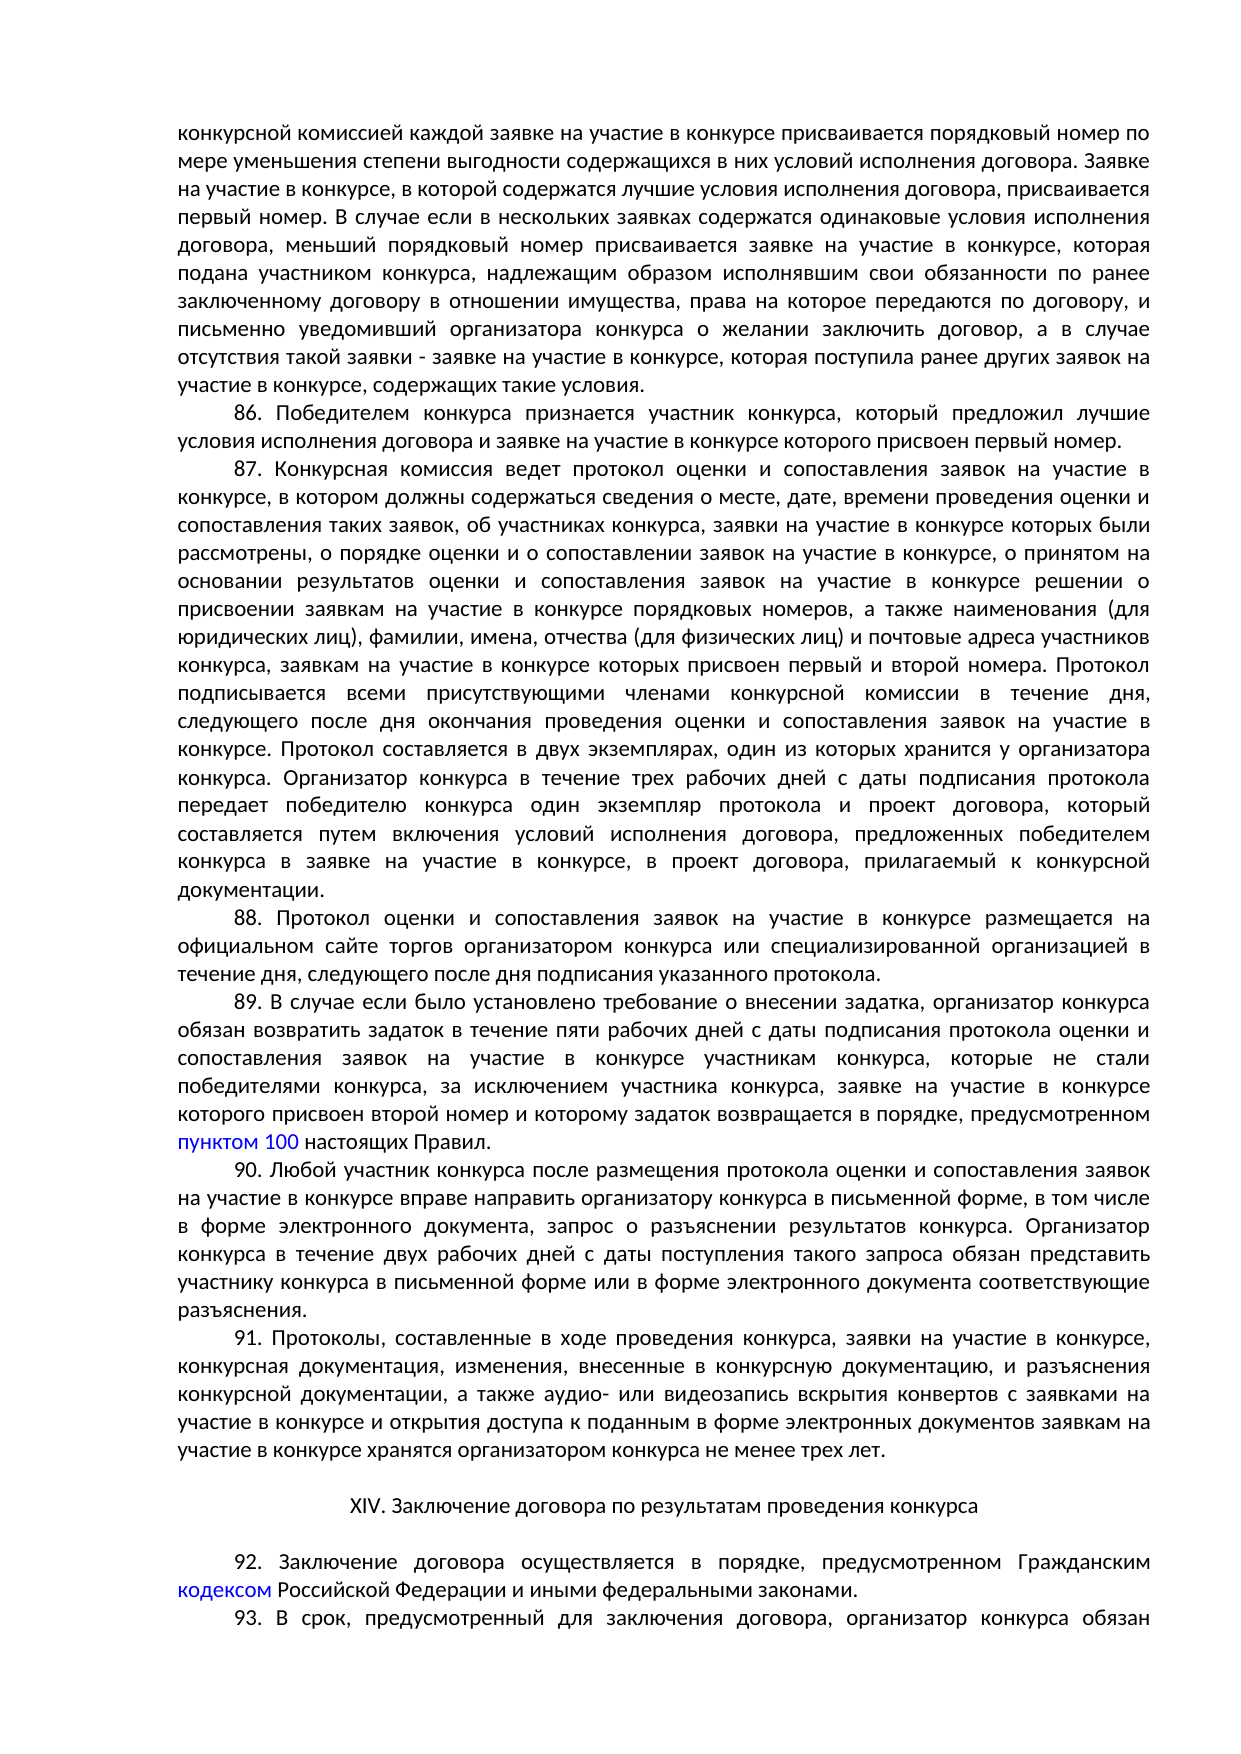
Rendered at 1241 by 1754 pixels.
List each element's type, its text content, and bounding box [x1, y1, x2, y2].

text 86. Победителем конкурса признается участник конкурса, который предложил лучшие условия исполнения договора и заявке на участие в конкурсе которого присвоен первый номер. [177, 398, 1152, 454]
text 91. Протоколы, составленные в ходе проведения конкурса, заявки на участие в конкурсе, конкурсная документация, изменения, внесенные в конкурсную документацию, и разъяснения конкурсной документации, а также аудио- или видеозапись вскрытия конвертов с заявками на участие в конкурсе и открытия доступа к поданным в форме электронных документов заявкам на участие в конкурсе хранятся организатором конкурса не менее трех лет. [177, 1323, 1152, 1463]
text 92. Заключение договора осуществляется в порядке, предусмотренном Гражданским кодексом Российской Федерации и иными федеральными законами. [177, 1547, 1152, 1603]
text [177, 1603, 1152, 1631]
text 90. Любой участник конкурса после размещения протокола оценки и сопоставления заявок на участие в конкурсе вправе направить организатору конкурса в письменной форме, в том числе в форме электронного документа, запрос о разъяснении результатов конкурса. Организатор конкурса в течение двух рабочих дней с даты поступления такого запроса обязан представить участнику конкурса в письменной форме или в форме электронного документа соответствующие разъяснения. [177, 1155, 1152, 1323]
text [177, 118, 1152, 398]
text XIV. Заключение договора по результатам проведения конкурса [177, 1491, 1152, 1519]
text 89. В случае если было установлено требование о внесении задатка, организатор конкурса обязан возвратить задаток в течение пяти рабочих дней с даты подписания протокола оценки и сопоставления заявок на участие в конкурсе участникам конкурса, которые не стали победителями конкурса, за исключением участника конкурса, заявке на участие в конкурсе которого присвоен второй номер и которому задаток возвращается в порядке, предусмотренном пунктом 100 настоящих Правил. [177, 987, 1152, 1155]
text 88. Протокол оценки и сопоставления заявок на участие в конкурсе размещается на официальном сайте торгов организатором конкурса или специализированной организацией в течение дня, следующего после дня подписания указанного протокола. [177, 903, 1152, 987]
text 87. Конкурсная комиссия ведет протокол оценки и сопоставления заявок на участие в конкурсе, в котором должны содержаться сведения о месте, дате, времени проведения оценки и сопоставления таких заявок, об участниках конкурса, заявки на участие в конкурсе которых были рассмотрены, о порядке оценки и о сопоставлении заявок на участие в конкурсе, о принятом на основании результатов оценки и сопоставления заявок на участие в конкурсе решении о присвоении заявкам на участие в конкурсе порядковых номеров, а также наименования (для юридических лиц), фамилии, имена, отчества (для физических лиц) и почтовые адреса участников конкурса, заявкам на участие в конкурсе которых присвоен первый и второй номера. Протокол подписывается всеми присутствующими членами конкурсной комиссии в течение дня, следующего после дня окончания проведения оценки и сопоставления заявок на участие в конкурсе. Протокол составляется в двух экземплярах, один из которых хранится у организатора конкурса. Организатор конкурса в течение трех рабочих дней с даты подписания протокола передает победителю конкурса один экземпляр протокола и проект договора, который составляется путем включения условий исполнения договора, предложенных победителем конкурса в заявке на участие в конкурсе, в проект договора, прилагаемый к конкурсной документации. [177, 454, 1152, 903]
